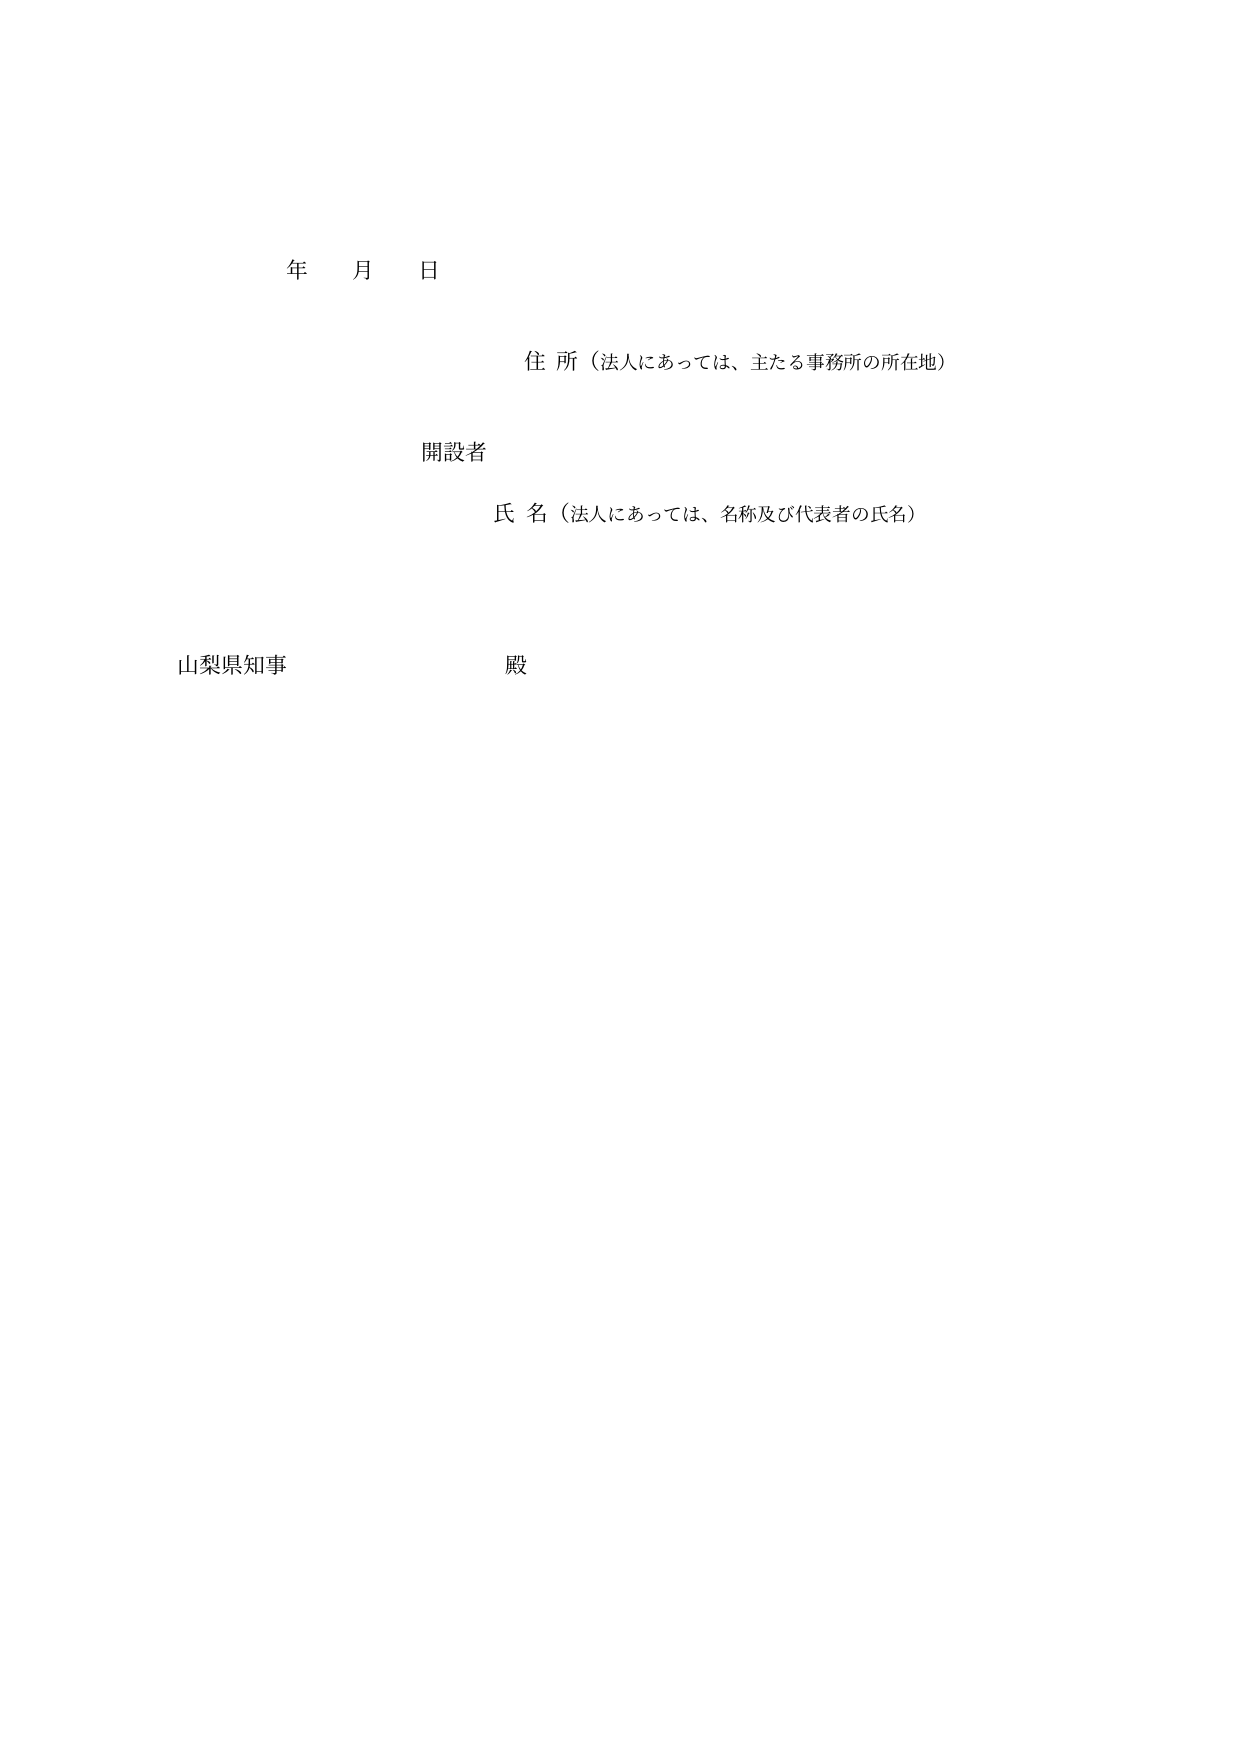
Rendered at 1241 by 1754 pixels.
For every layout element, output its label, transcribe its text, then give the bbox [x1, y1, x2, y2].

text 開設者 [177, 421, 1063, 482]
text 年 月 日 [177, 238, 1063, 299]
text 氏名（法人にあっては、名称及び代表者の氏名） [177, 482, 1063, 542]
text 山梨県知事 殿 [177, 634, 1063, 694]
text 住所（法人にあっては、主たる事務所の所在地） [177, 329, 1063, 390]
